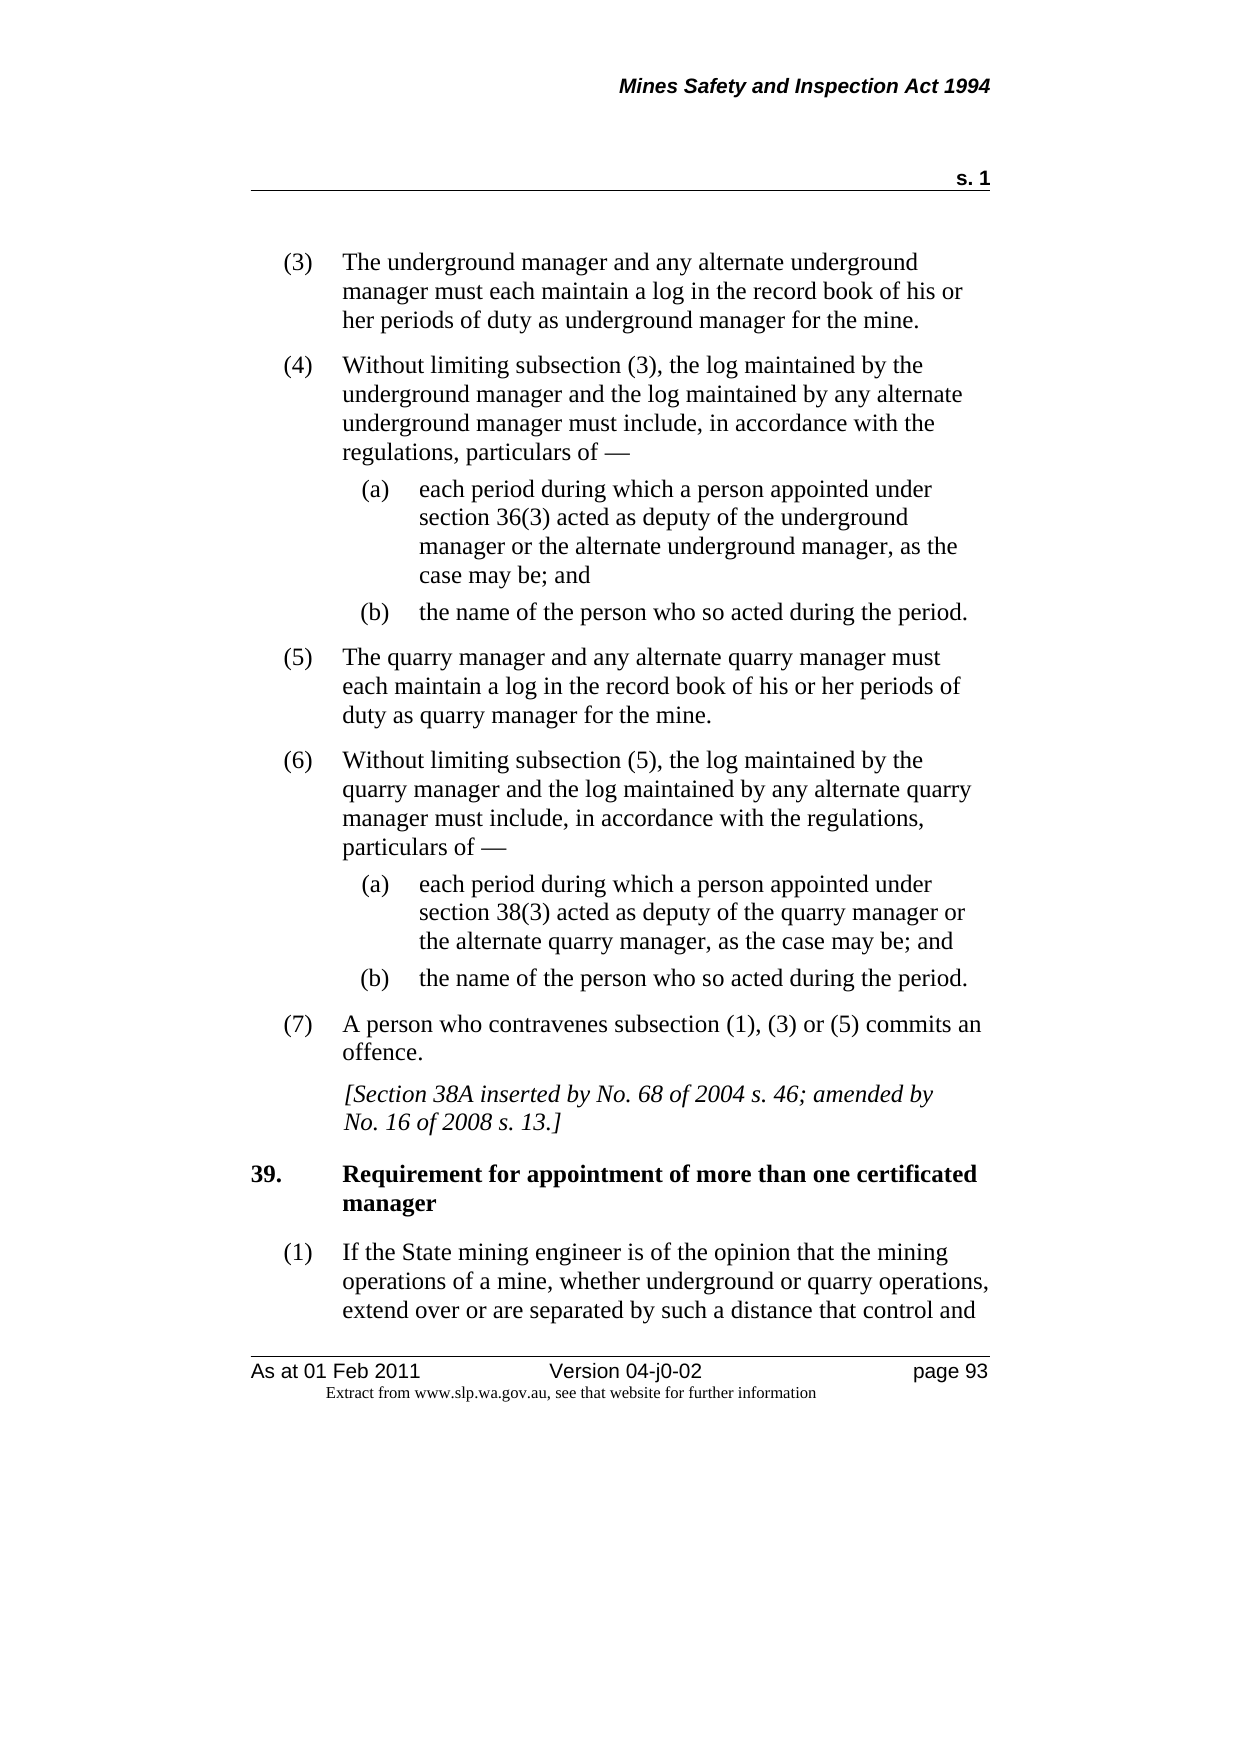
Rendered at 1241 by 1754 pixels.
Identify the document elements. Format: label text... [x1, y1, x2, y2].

text (a) each period during which a person appointed under section 38(3) acted as deputy of the quarry manager or the alternate quarry manager, as the case may be; and [251, 869, 990, 955]
text (5) The quarry manager and any alternate quarry manager must each maintain a log in the record book of his or her periods of duty as quarry manager for the mine. [251, 642, 990, 729]
text (a) each period during which a person appointed under section 36(3) acted as deputy of the underground manager or the alternate underground manager, as the case may be; and [251, 474, 990, 589]
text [251, 1237, 990, 1324]
subtitle 39. Requirement for appointment of more than one certificated manager [251, 1159, 990, 1217]
text (4) Without limiting subsection (3), the log maintained by the underground manager and the log maintained by any alternate underground manager must include, in accordance with the regulations, particulars of — [251, 350, 990, 465]
text (6) Without limiting subsection (5), the log maintained by the quarry manager and the log maintained by any alternate quarry manager must include, in accordance with the regulations, particulars of — [251, 745, 990, 860]
text (3) The underground manager and any alternate underground manager must each maintain a log in the record book of his or her periods of duty as underground manager for the mine. [251, 247, 990, 334]
text (7) A person who contravenes subsection (1), (3) or (5) commits an offence. [251, 1009, 990, 1066]
text (b) the name of the person who so acted during the period. [251, 597, 990, 626]
text [Section 38A inserted by No. 68 of 2004 s. 46; amended by No. 16 of 2008 s. 13.] [251, 1079, 990, 1136]
text (b) the name of the person who so acted during the period. [251, 963, 990, 992]
